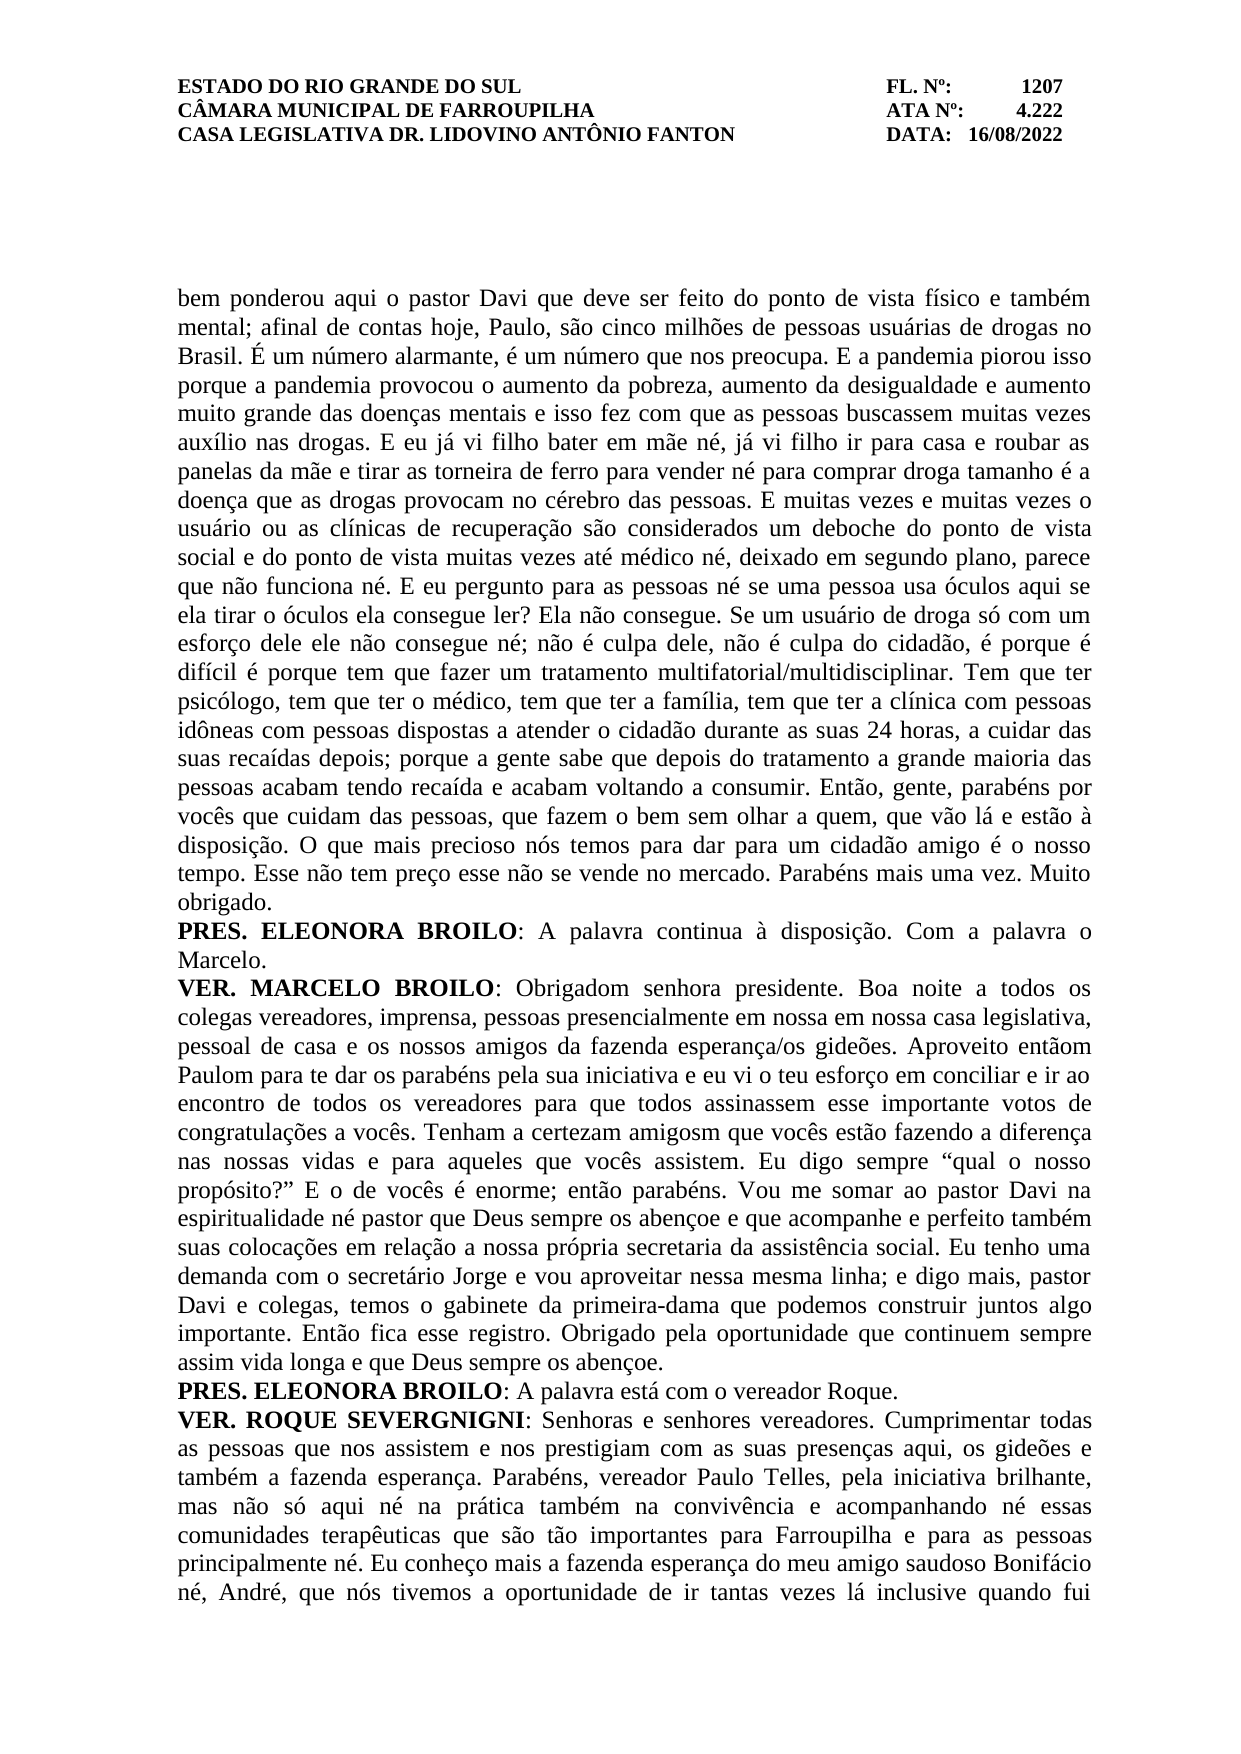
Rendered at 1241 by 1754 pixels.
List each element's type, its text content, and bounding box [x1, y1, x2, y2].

text PRES. ELEONORA BROILO: A palavra está com o vereador Roque. [177, 1376, 1092, 1405]
text PRES. ELEONORA BROILO: A palavra continua à disposição. Com a palavra o Marcelo. [177, 916, 1092, 973]
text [177, 283, 1092, 916]
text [177, 1405, 1092, 1606]
text VER. MARCELO BROILO: Obrigadom senhora presidente. Boa noite a todos os colegas vereadores, imprensa, pessoas presencialmente em nossa em nossa casa legislativa, pessoal de casa e os nossos amigos da fazenda esperança/os gideões. Aproveito entãom Paulom para te dar os parabéns pela sua iniciativa e eu vi o teu esforço em conciliar e ir ao encontro de todos os vereadores para que todos assinassem esse importante votos de congratulações a vocês. Tenham a certezam amigosm que vocês estão fazendo a diferença nas nossas vidas e para aqueles que vocês assistem. Eu digo sempre “qual o nosso propósito?” E o de vocês é enorme; então parabéns. Vou me somar ao pastor Davi na espiritualidade né pastor que Deus sempre os abençoe e que acompanhe e perfeito também suas colocações em relação a nossa própria secretaria da assistência social. Eu tenho uma demanda com o secretário Jorge e vou aproveitar nessa mesma linha; e digo mais, pastor Davi e colegas, temos o gabinete da primeira-dama que podemos construir juntos algo importante. Então fica esse registro. Obrigado pela oportunidade que continuem sempre assim vida longa e que Deus sempre os abençoe. [177, 973, 1092, 1376]
